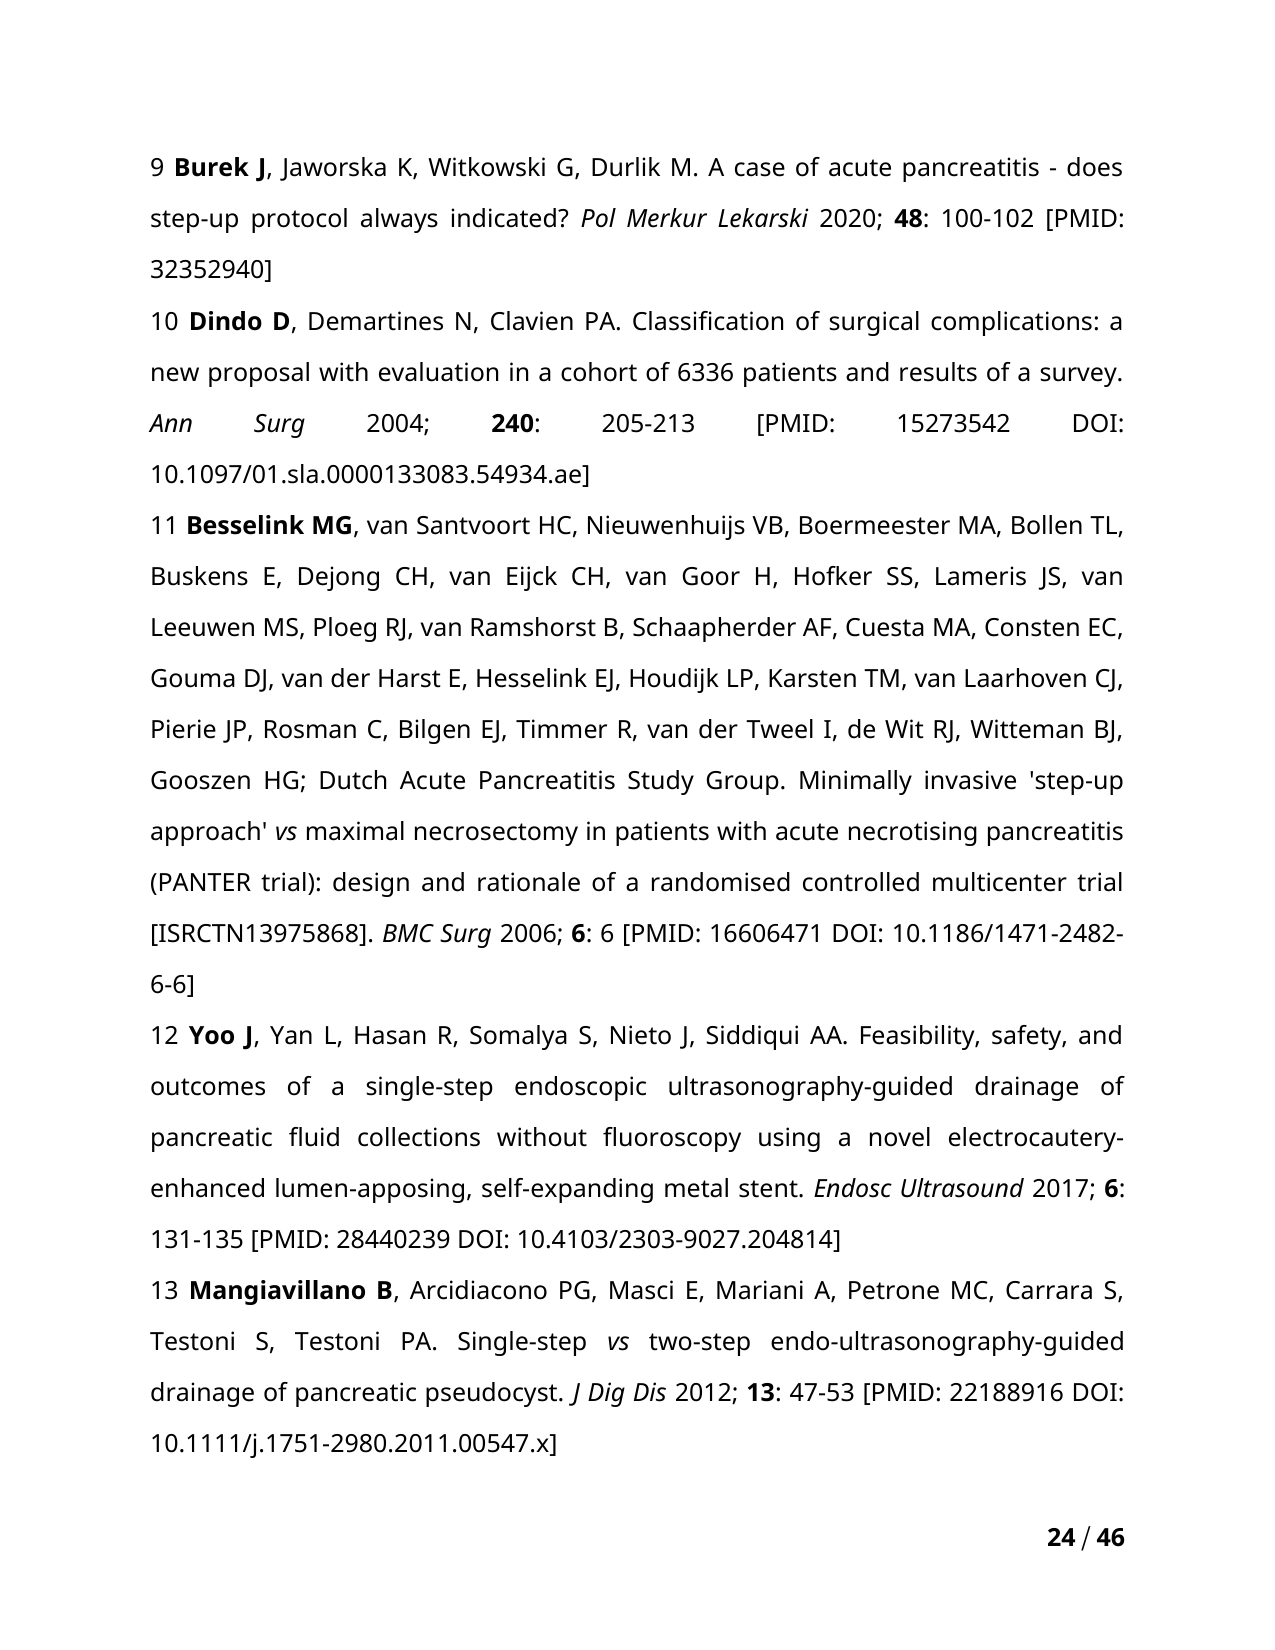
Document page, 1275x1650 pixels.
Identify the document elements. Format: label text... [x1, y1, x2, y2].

text 10 Dindo D, Demartines N, Clavien PA. Classification of surgical complications: a new proposal with evaluation in a cohort of 6336 patients and results of a survey. Ann Surg 2004; 240: 205-213 [PMID: 15273542 DOI: 10.1097/01.sla.0000133083.54934.ae] [150, 303, 1125, 490]
text 12 Yoo J, Yan L, Hasan R, Somalya S, Nieto J, Siddiqui AA. Feasibility, safety, and outcomes of a single-step endoscopic ultrasonography-guided drainage of pancreatic fluid collections without fluoroscopy using a novel electrocautery-enhanced lumen-apposing, self-expanding metal stent. Endosc Ultrasound 2017; 6: 131-135 [PMID: 28440239 DOI: 10.4103/2303-9027.204814] [150, 1018, 1125, 1256]
text 11 Besselink MG, van Santvoort HC, Nieuwenhuijs VB, Boermeester MA, Bollen TL, Buskens E, Dejong CH, van Eijck CH, van Goor H, Hofker SS, Lameris JS, van Leeuwen MS, Ploeg RJ, van Ramshorst B, Schaapherder AF, Cuesta MA, Consten EC, Gouma DJ, van der Harst E, Hesselink EJ, Houdijk LP, Karsten TM, van Laarhoven CJ, Pierie JP, Rosman C, Bilgen EJ, Timmer R, van der Tweel I, de Wit RJ, Witteman BJ, Gooszen HG; Dutch Acute Pancreatitis Study Group. Minimally invasive 'step-up approach' vs maximal necrosectomy in patients with acute necrotising pancreatitis (PANTER trial): design and rationale of a randomised controlled multicenter trial [ISRCTN13975868]. BMC Surg 2006; 6: 6 [PMID: 16606471 DOI: 10.1186/1471-2482-6-6] [150, 507, 1125, 1001]
text 9 Burek J, Jaworska K, Witkowski G, Durlik M. A case of acute pancreatitis - does step-up protocol always indicated? Pol Merkur Lekarski 2020; 48: 100-102 [PMID: 32352940] [150, 150, 1125, 286]
text 13 Mangiavillano B, Arcidiacono PG, Masci E, Mariani A, Petrone MC, Carrara S, Testoni S, Testoni PA. Single-step vs two-step endo-ultrasonography-guided drainage of pancreatic pseudocyst. J Dig Dis 2012; 13: 47-53 [PMID: 22188916 DOI: 10.1111/j.1751-2980.2011.00547.x] [150, 1273, 1125, 1460]
